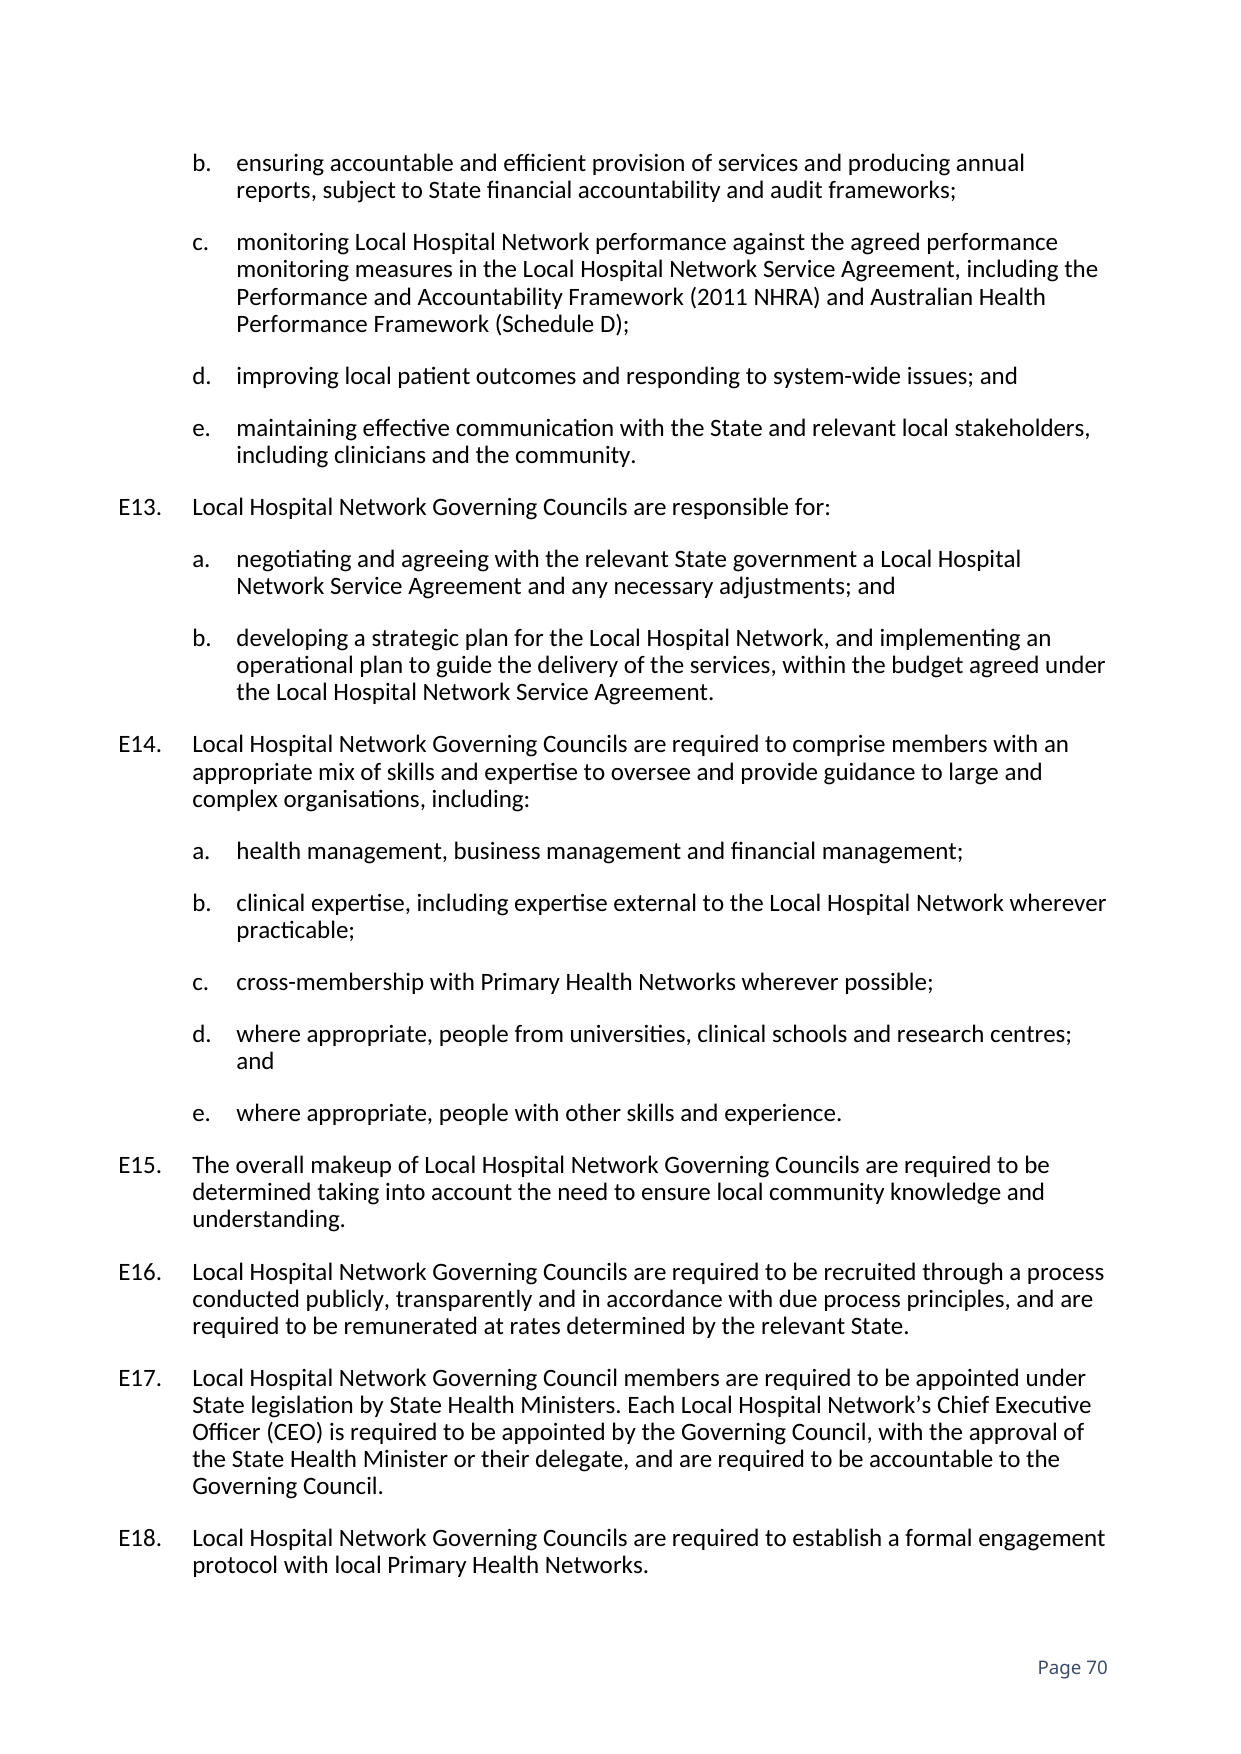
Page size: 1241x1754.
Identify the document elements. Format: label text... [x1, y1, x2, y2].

list Local Hospital Network Governing Councils are required to comprise members with an appropriate mix of skills and expertise to oversee and provide guidance to large and complex organisations, including: [118, 731, 1107, 812]
list where appropriate, people with other skills and experience. [192, 1100, 1107, 1127]
list Local Hospital Network Governing Council members are required to be appointed under State legislation by State Health Ministers. Each Local Hospital Network’s Chief Executive Officer (CEO) is required to be appointed by the Governing Council, with the approval of the State Health Minister or their delegate, and are required to be accountable to the Governing Council. [118, 1364, 1107, 1500]
list health management, business management and financial management; [192, 837, 1107, 864]
list developing a strategic plan for the Local Hospital Network, and implementing an operational plan to guide the delivery of the services, within the budget agreed under the Local Hospital Network Service Agreement. [192, 625, 1107, 706]
list monitoring Local Hospital Network performance against the agreed performance monitoring measures in the Local Hospital Network Service Agreement, including the Performance and Accountability Framework (2011 NHRA) and Australian Health Performance Framework (Schedule D); [192, 229, 1107, 337]
list ensuring accountable and efficient provision of services and producing annual reports, subject to State financial accountability and audit frameworks; [192, 150, 1107, 204]
list The overall makeup of Local Hospital Network Governing Councils are required to be determined taking into account the need to ensure local community knowledge and understanding. [118, 1152, 1107, 1233]
list cross-membership with Primary Health Networks wherever possible; [192, 969, 1107, 996]
list Local Hospital Network Governing Councils are required to be recruited through a process conducted publicly, transparently and in accordance with due process principles, and are required to be remunerated at rates determined by the relevant State. [118, 1258, 1107, 1339]
list Local Hospital Network Governing Councils are required to establish a formal engagement protocol with local Primary Health Networks. [118, 1525, 1107, 1579]
list Local Hospital Network Governing Councils are responsible for: [118, 494, 1107, 521]
list negotiating and agreeing with the relevant State government a Local Hospital Network Service Agreement and any necessary adjustments; and [192, 546, 1107, 600]
list improving local patient outcomes and responding to system-wide issues; and [192, 362, 1107, 389]
list maintaining effective communication with the State and relevant local stakeholders, including clinicians and the community. [192, 414, 1107, 469]
list where appropriate, people from universities, clinical schools and research centres; and [192, 1021, 1107, 1075]
list clinical expertise, including expertise external to the Local Hospital Network wherever practicable; [192, 889, 1107, 944]
